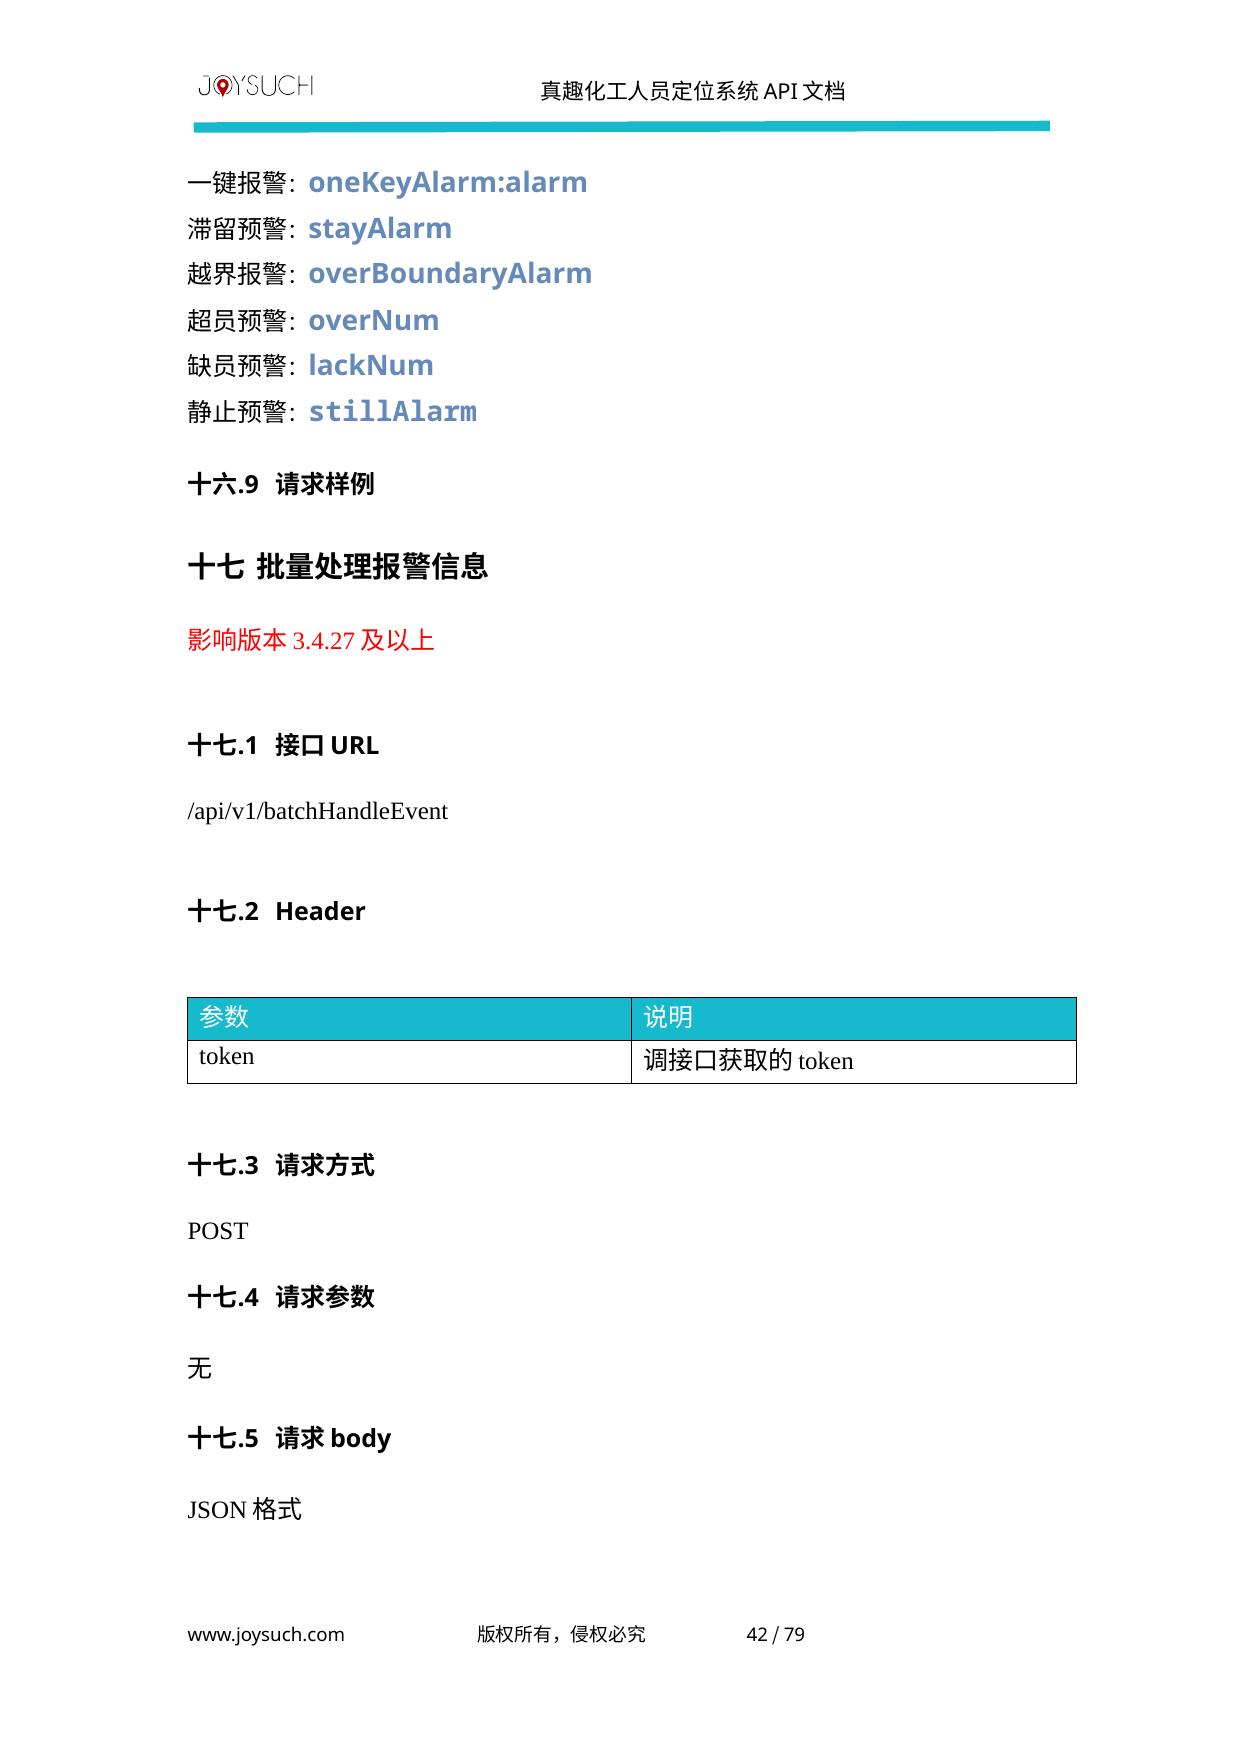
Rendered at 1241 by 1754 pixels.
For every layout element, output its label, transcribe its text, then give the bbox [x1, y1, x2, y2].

text 滞留预警：stayAlarm [187, 208, 1053, 246]
text 静止预警：stillAlarm [187, 392, 1053, 430]
picture [187, 70, 324, 100]
table_header 说明 [632, 998, 1076, 1040]
table_cell 调接口获取的token [632, 1041, 1076, 1083]
text 超员预警：overNum [187, 300, 1053, 338]
table_header 参数 [188, 998, 631, 1040]
text /api/v1/batchHandleEvent [187, 796, 1053, 824]
text 缺员预警：lackNum [187, 346, 1053, 384]
text 一键报警：oneKeyAlarm:alarm [187, 162, 1053, 200]
subtitle 请求参数 [187, 1277, 1053, 1314]
text 越界报警：overBoundaryAlarm [187, 254, 1053, 292]
subtitle 请求样例 [187, 465, 1053, 501]
text POST [187, 1216, 1053, 1245]
subtitle 请求方式 [187, 1145, 1053, 1182]
text 影响版本3.4.27及以上 [187, 620, 1053, 656]
subtitle 请求body [187, 1418, 1053, 1455]
text 无 [187, 1348, 1053, 1384]
text JSON格式 [187, 1489, 1053, 1525]
table_cell token [188, 1041, 631, 1083]
subtitle 接口URL [187, 725, 1053, 761]
subtitle Header [187, 892, 1053, 928]
subtitle 批量处理报警信息 [187, 543, 1053, 586]
